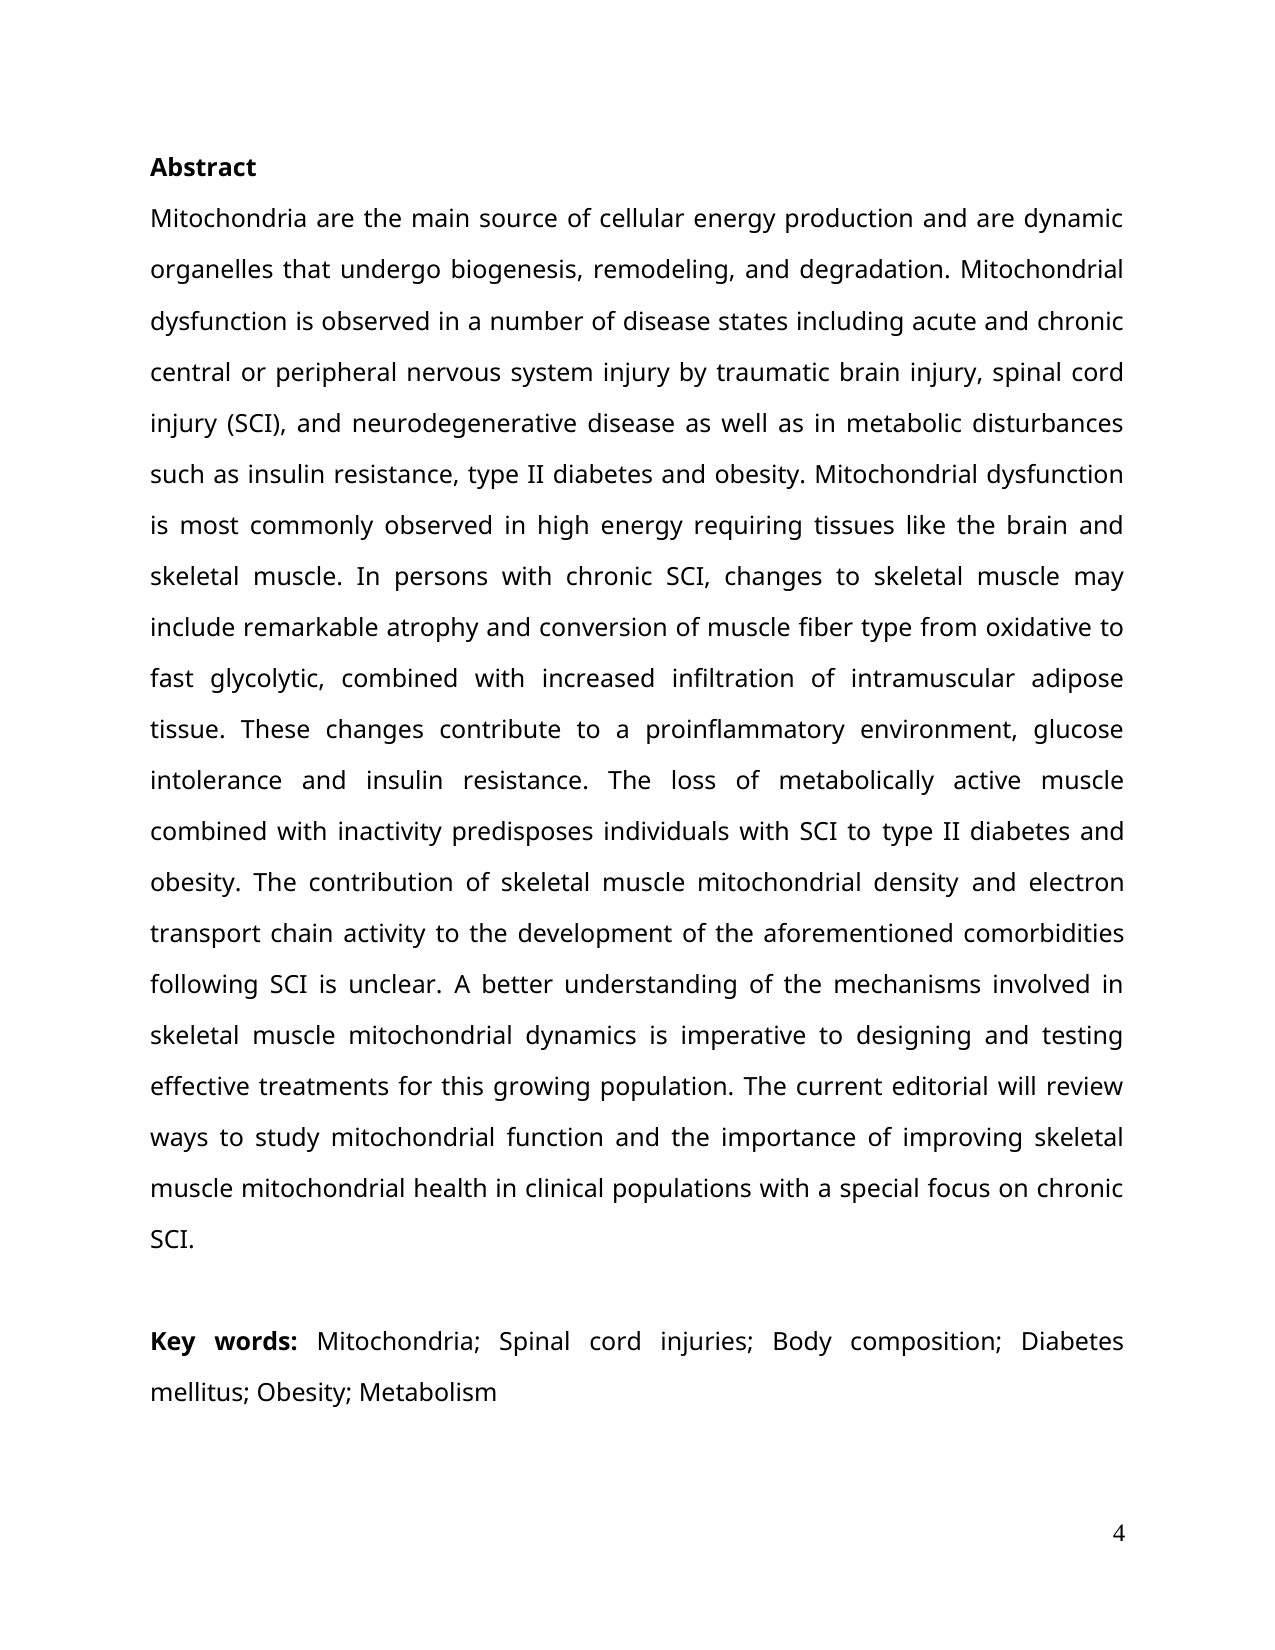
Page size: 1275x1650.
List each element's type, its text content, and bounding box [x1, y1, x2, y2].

text Mitochondria are the main source of cellular energy production and are dynamic organelles that undergo biogenesis, remodeling, and degradation. Mitochondrial dysfunction is observed in a number of disease states including acute and chronic central or peripheral nervous system injury by traumatic brain injury, spinal cord injury (SCI), and neurodegenerative disease as well as in metabolic disturbances such as insulin resistance, type II diabetes and obesity. Mitochondrial dysfunction is most commonly observed in high energy requiring tissues like the brain and skeletal muscle. In persons with chronic SCI, changes to skeletal muscle may include remarkable atrophy and conversion of muscle fiber type from oxidative to fast glycolytic, combined with increased infiltration of intramuscular adipose tissue. These changes contribute to a proinflammatory environment, glucose intolerance and insulin resistance. The loss of metabolically active muscle combined with inactivity predisposes individuals with SCI to type II diabetes and obesity. The contribution of skeletal muscle mitochondrial density and electron transport chain activity to the development of the aforementioned comorbidities following SCI is unclear. A better understanding of the mechanisms involved in skeletal muscle mitochondrial dynamics is imperative to designing and testing effective treatments for this growing population. The current editorial will review ways to study mitochondrial function and the importance of improving skeletal muscle mitochondrial health in clinical populations with a special focus on chronic SCI. [150, 201, 1125, 1256]
text Key words: Mitochondria; Spinal cord injuries; Body composition; Diabetes mellitus; Obesity; Metabolism [150, 1324, 1125, 1409]
text Abstract [150, 150, 1125, 184]
